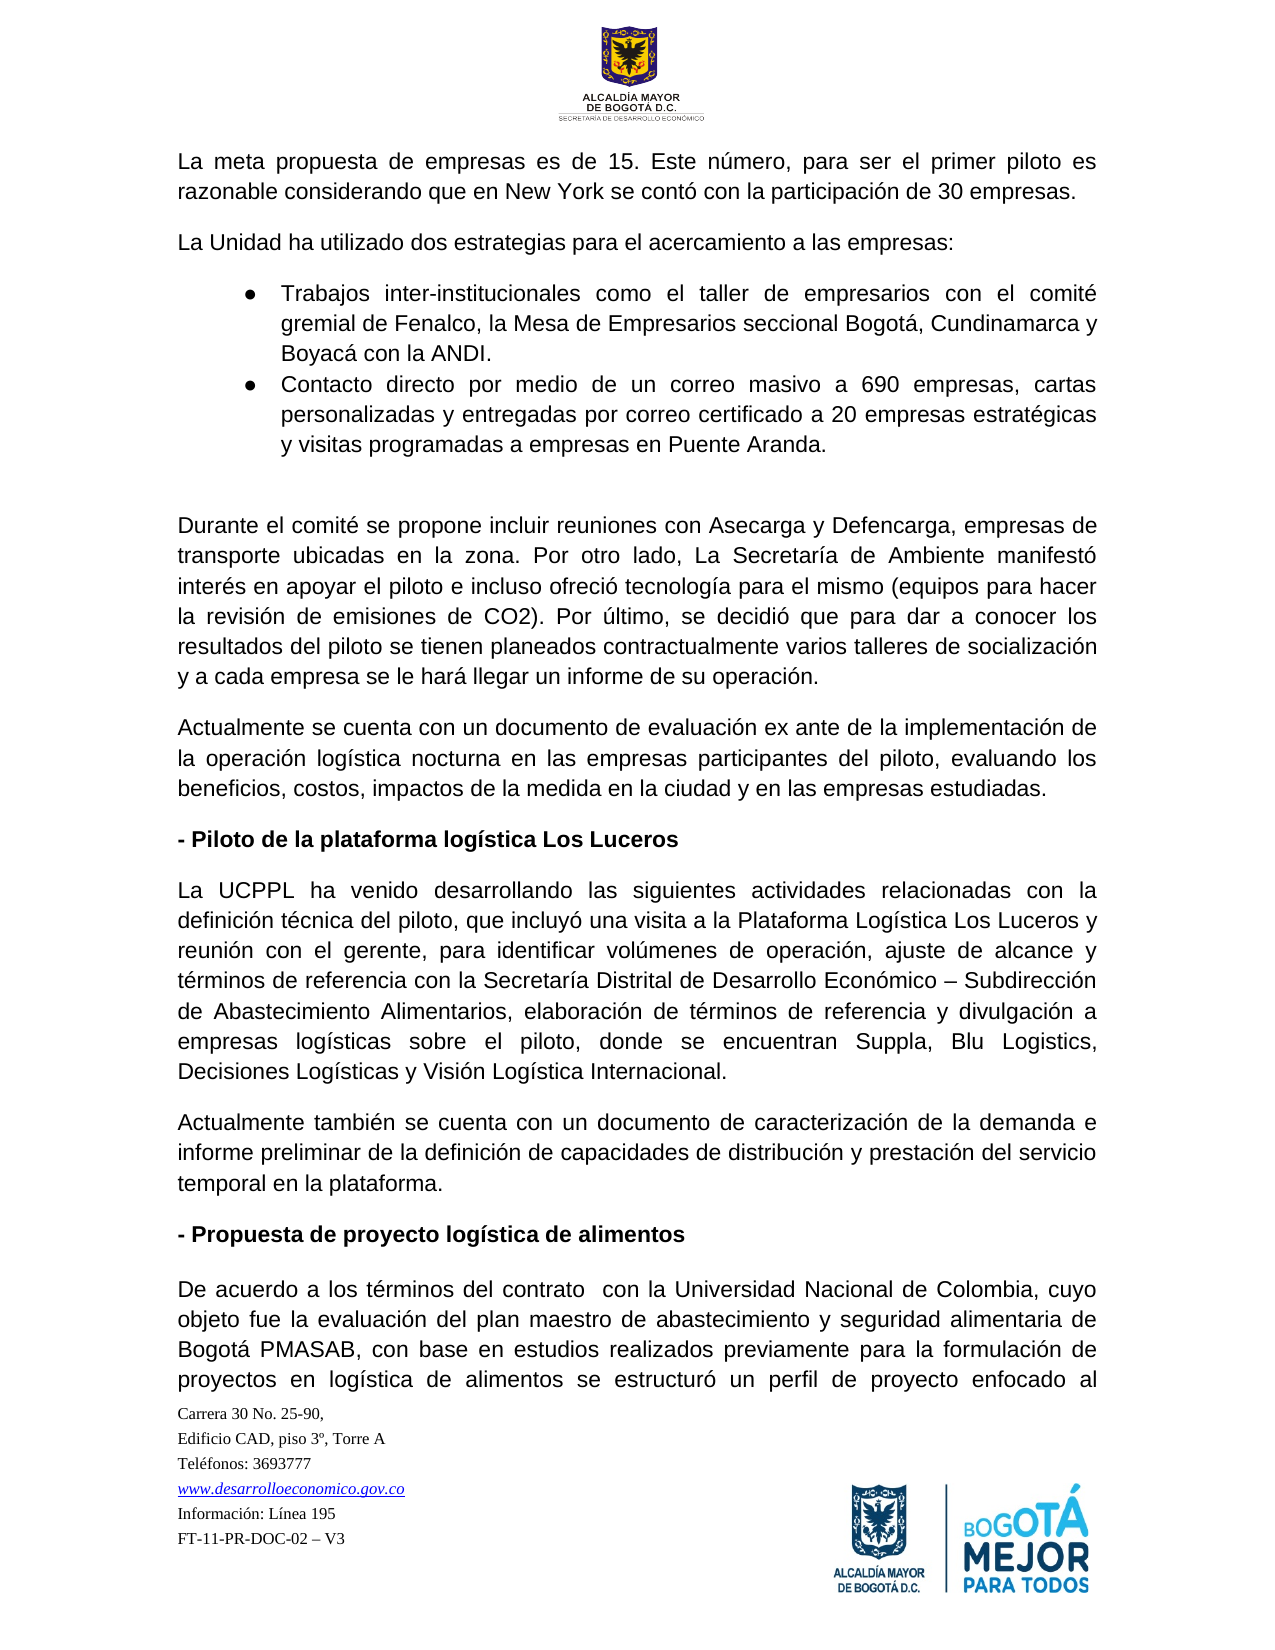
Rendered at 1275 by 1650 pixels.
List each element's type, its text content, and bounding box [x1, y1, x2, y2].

text La UCPPL ha venido desarrollando las siguientes actividades relacionadas con la definición técnica del piloto, que incluyó una visita a la Plataforma Logística Los Luceros y reunión con el gerente, para identificar volúmenes de operación, ajuste de alcance y términos de referencia con la Secretaría Distrital de Desarrollo Económico – Subdirección de Abastecimiento Alimentarios, elaboración de términos de referencia y divulgación a empresas logísticas sobre el piloto, donde se encuentran Suppla, Blu Logistics, Decisiones Logísticas y Visión Logística Internacional. [177, 877, 1098, 1084]
picture [529, 6, 728, 144]
text Actualmente también se cuenta con un documento de caracterización de la demanda e informe preliminar de la definición de capacidades de distribución y prestación del servicio temporal en la plataforma. [177, 1109, 1098, 1196]
text La Unidad ha utilizado dos estrategias para el acercamiento a las empresas: [177, 229, 1098, 255]
text Actualmente se cuenta con un documento de evaluación ex ante de la implementación de la operación logística nocturna en las empresas participantes del piloto, evaluando los beneficios, costos, impactos de la medida en la ciudad y en las empresas estudiadas. [177, 714, 1098, 801]
list Contacto directo por medio de un correo masivo a 690 empresas, cartas personalizadas y entregadas por correo certificado a 20 empresas estratégicas y visitas programadas a empresas en Puente Aranda. [243, 371, 1098, 457]
picture [833, 1483, 1089, 1593]
list Trabajos inter-institucionales como el taller de empresarios con el comité gremial de Fenalco, la Mesa de Empresarios seccional Bogotá, Cundinamarca y Boyacá con la ANDI. [243, 280, 1098, 367]
text Durante el comité se propone incluir reuniones con Asecarga y Defencarga, empresas de transporte ubicadas en la zona. Por otro lado, La Secretaría de Ambiente manifestó interés en apoyar el piloto e incluso ofreció tecnología para el mismo (equipos para hacer la revisión de emisiones de CO2). Por último, se decidió que para dar a conocer los resultados del piloto se tienen planeados contractualmente varios talleres de socialización y a cada empresa se le hará llegar un informe de su operación. [177, 512, 1098, 689]
text - Propuesta de proyecto logística de alimentos [177, 1221, 1098, 1247]
text La meta propuesta de empresas es de 15. Este número, para ser el primer piloto es razonable considerando que en New York se contó con la participación de 30 empresas. [177, 148, 1098, 204]
text - Piloto de la plataforma logística Los Luceros [177, 826, 1098, 852]
